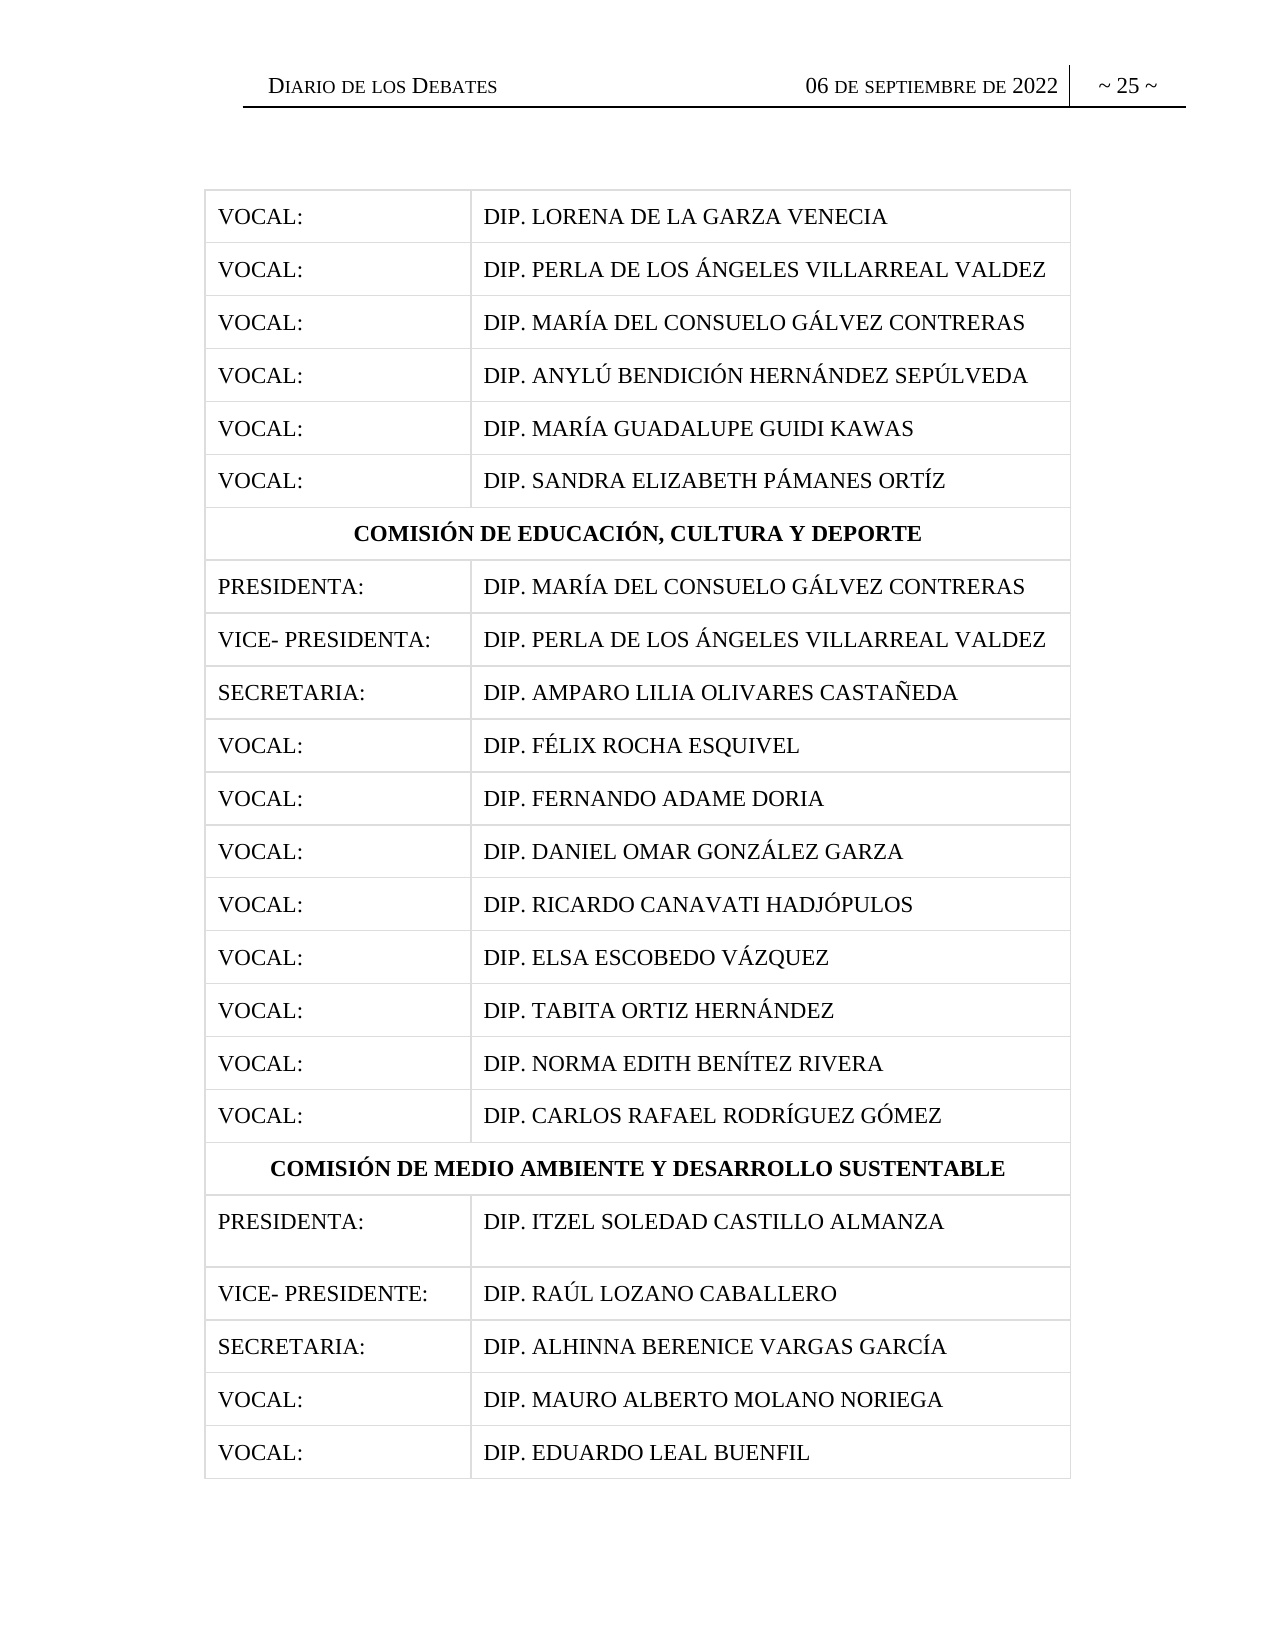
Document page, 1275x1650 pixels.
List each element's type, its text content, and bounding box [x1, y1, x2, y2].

table_cell VOCAL: [206, 1037, 470, 1088]
table_cell DIP. ITZEL SOLEDAD CASTILLO ALMANZA [472, 1196, 1070, 1266]
table_cell DIP. MAURO ALBERTO MOLANO NORIEGA [472, 1373, 1070, 1425]
table_cell DIP. MARÍA DEL CONSUELO GÁLVEZ CONTRERAS [472, 296, 1070, 348]
table_cell SECRETARIA: [206, 667, 470, 718]
table_cell VOCAL: [206, 296, 470, 348]
table_cell VOCAL: [206, 984, 470, 1036]
table_cell DIP. TABITA ORTIZ HERNÁNDEZ [472, 984, 1070, 1036]
table_cell VOCAL: [206, 402, 470, 453]
table_cell DIP. MARÍA DEL CONSUELO GÁLVEZ CONTRERAS [472, 561, 1070, 612]
table_cell VOCAL: [206, 349, 470, 401]
table_cell VOCAL: [206, 720, 470, 771]
table_cell DIP. PERLA DE LOS ÁNGELES VILLARREAL VALDEZ [472, 614, 1070, 665]
table_cell COMISIÓN DE EDUCACIÓN, CULTURA Y DEPORTE [206, 508, 1070, 559]
table_cell DIP. RICARDO CANAVATI HADJÓPULOS [472, 878, 1070, 930]
table_cell VOCAL: [206, 191, 470, 242]
table_cell DIP. MARÍA GUADALUPE GUIDI KAWAS [472, 402, 1070, 453]
table_cell VOCAL: [206, 1090, 470, 1141]
table_cell DIP. NORMA EDITH BENÍTEZ RIVERA [472, 1037, 1070, 1088]
table_cell DIP. ALHINNA BERENICE VARGAS GARCÍA [472, 1321, 1070, 1372]
table_cell DIP. FERNANDO ADAME DORIA [472, 773, 1070, 824]
table_cell SECRETARIA: [206, 1321, 470, 1372]
table_cell VOCAL: [206, 931, 470, 983]
table_cell VICE- PRESIDENTA: [206, 614, 470, 665]
table_cell DIP. DANIEL OMAR GONZÁLEZ GARZA [472, 826, 1070, 877]
table_cell VICE- PRESIDENTE: [206, 1268, 470, 1319]
table_cell DIP. ANYLÚ BENDICIÓN HERNÁNDEZ SEPÚLVEDA [472, 349, 1070, 401]
table_cell VOCAL: [206, 1426, 470, 1478]
table_cell VOCAL: [206, 773, 470, 824]
table_cell DIP. LORENA DE LA GARZA VENECIA [472, 191, 1070, 242]
table_cell COMISIÓN DE MEDIO AMBIENTE Y DESARROLLO SUSTENTABLE [206, 1143, 1070, 1194]
table_cell DIP. RAÚL LOZANO CABALLERO [472, 1268, 1070, 1319]
table_cell DIP. FÉLIX ROCHA ESQUIVEL [472, 720, 1070, 771]
table_cell DIP. EDUARDO LEAL BUENFIL [472, 1426, 1070, 1478]
table_cell VOCAL: [206, 243, 470, 295]
table_cell VOCAL: [206, 826, 470, 877]
table_cell DIP. ELSA ESCOBEDO VÁZQUEZ [472, 931, 1070, 983]
table_cell PRESIDENTA: [206, 561, 470, 612]
table_cell VOCAL: [206, 455, 470, 506]
table_cell DIP. CARLOS RAFAEL RODRÍGUEZ GÓMEZ [472, 1090, 1070, 1141]
table_cell PRESIDENTA: [206, 1196, 470, 1266]
table_cell VOCAL: [206, 878, 470, 930]
table_cell DIP. AMPARO LILIA OLIVARES CASTAÑEDA [472, 667, 1070, 718]
table_cell VOCAL: [206, 1373, 470, 1425]
table_cell DIP. PERLA DE LOS ÁNGELES VILLARREAL VALDEZ [472, 243, 1070, 295]
table_cell DIP. SANDRA ELIZABETH PÁMANES ORTÍZ [472, 455, 1070, 506]
